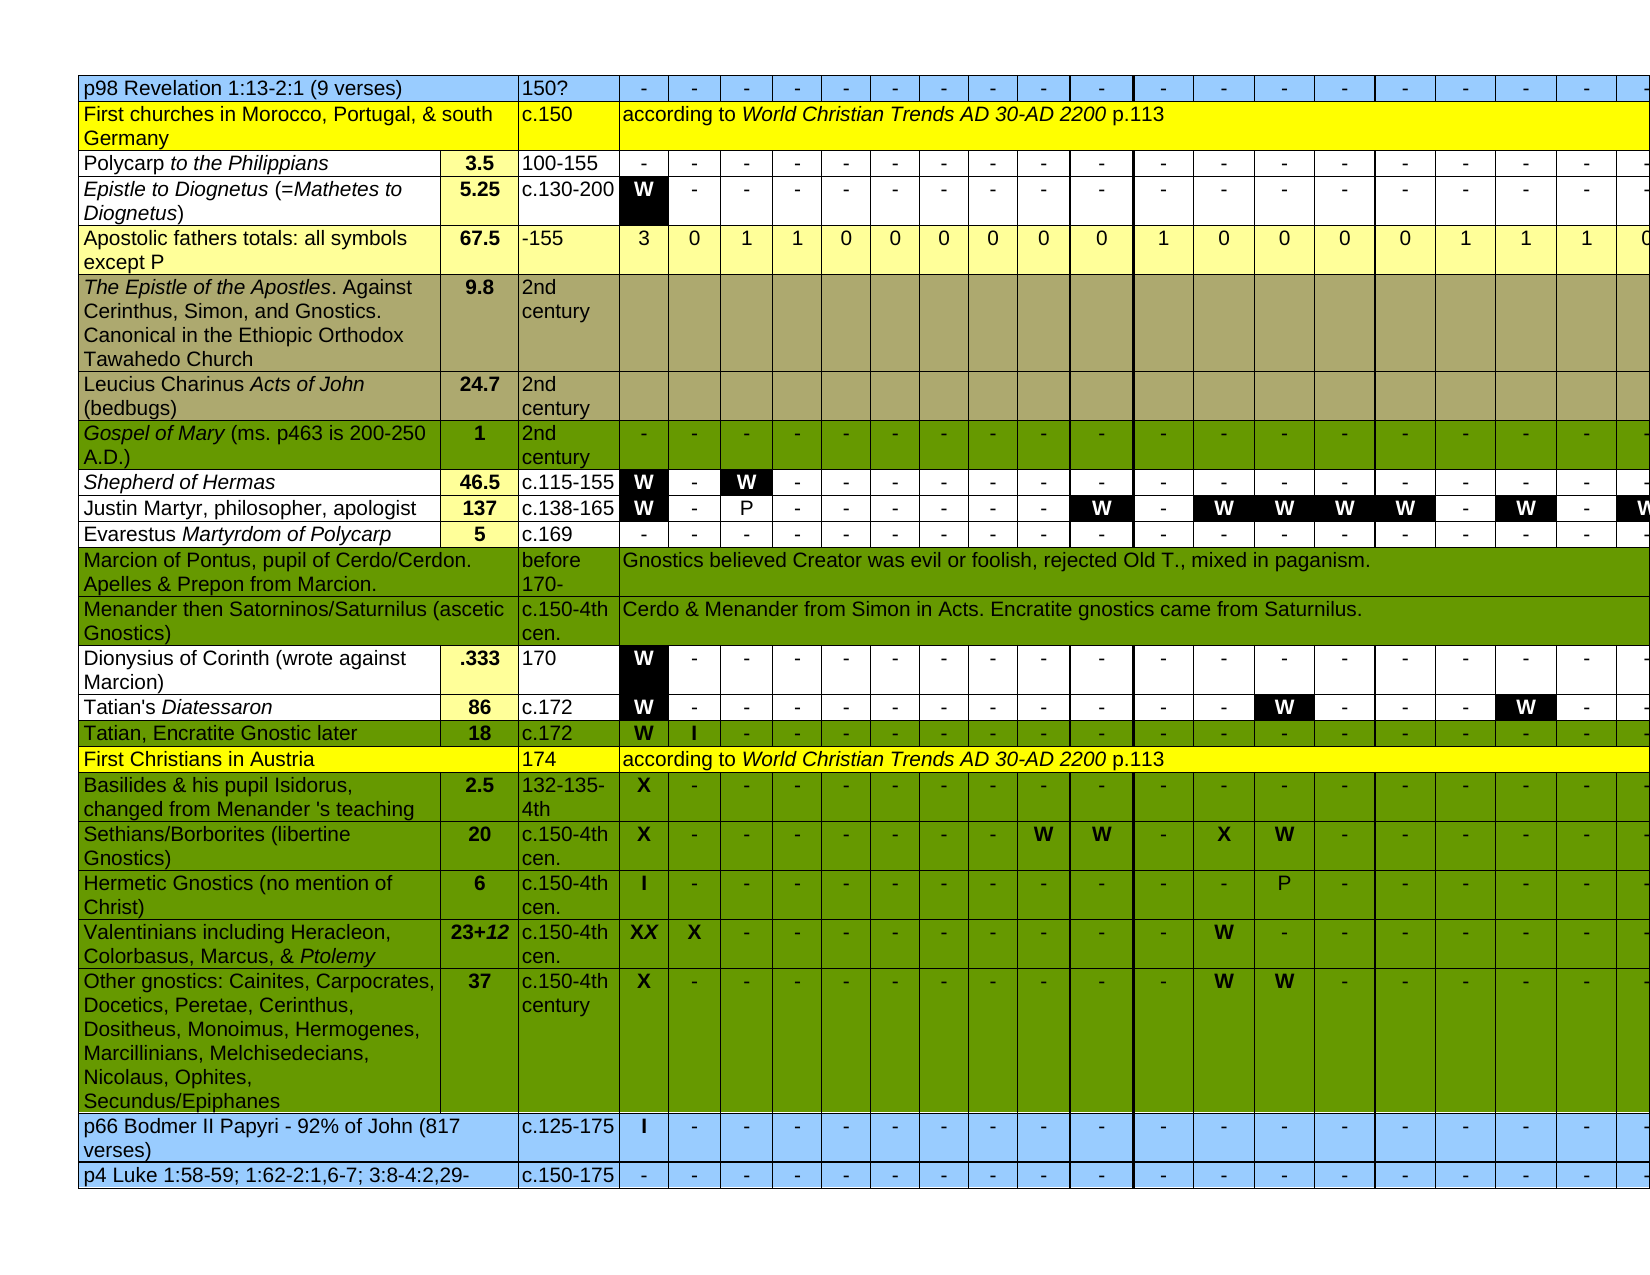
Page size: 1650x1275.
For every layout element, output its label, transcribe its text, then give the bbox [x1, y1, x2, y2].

table_cell W [1194, 496, 1254, 521]
table_cell - [1436, 1163, 1495, 1187]
table_cell - [1135, 969, 1193, 1112]
table_cell - [620, 76, 668, 101]
table_cell 2.5 [441, 773, 518, 821]
table_cell - [1255, 920, 1314, 968]
table_cell - [1557, 871, 1616, 919]
table_cell - [620, 522, 668, 547]
table_cell - [1376, 969, 1435, 1112]
table_cell - [1135, 76, 1193, 101]
table_cell - [1018, 695, 1069, 720]
table_cell [1018, 275, 1069, 371]
table_cell - [920, 177, 968, 225]
table_cell W [620, 496, 668, 521]
table_cell - [871, 871, 919, 919]
table_cell - [871, 920, 919, 968]
table_cell - [1557, 470, 1616, 495]
table_cell Marcion of Pontus, pupil of Cerdo/Cerdon. Apelles & Prepon from Marcion. [79, 548, 518, 596]
table_cell XX [620, 920, 668, 968]
table_cell 1 [773, 226, 821, 274]
table_cell - [1018, 177, 1069, 225]
table_cell Cerdo & Menander from Simon in Acts. Encratite gnostics came from Saturnilus. [620, 597, 1649, 645]
table_cell - [1557, 721, 1616, 746]
table_cell according to World Christian Trends AD 30-AD 2200 p.113 [620, 102, 1649, 150]
table_cell - [1255, 76, 1314, 101]
table_cell 46.5 [441, 470, 518, 495]
table_cell - [1194, 470, 1254, 495]
table_cell - [969, 646, 1017, 694]
table_cell - [1315, 1114, 1374, 1161]
table_cell - [1018, 421, 1069, 469]
table_cell - [721, 721, 772, 746]
table_cell - [871, 496, 919, 521]
table_cell W [721, 470, 772, 495]
table_cell - [1135, 871, 1193, 919]
table_cell - [669, 177, 720, 225]
table_cell [969, 275, 1017, 371]
table_cell 24.7 [441, 372, 518, 420]
table_cell - [1071, 177, 1132, 225]
table_cell X [620, 773, 668, 821]
table_cell - [773, 920, 821, 968]
table_cell - [969, 822, 1017, 870]
table_cell [1255, 275, 1314, 371]
table_cell W [1315, 496, 1374, 521]
table_cell c.125-175 [519, 1114, 619, 1161]
table_cell 2nd century [519, 421, 619, 469]
table_cell - [773, 151, 821, 176]
table_cell - [969, 76, 1017, 101]
table_cell [920, 372, 968, 420]
table_cell - [1071, 773, 1132, 821]
table_cell - [1071, 1114, 1132, 1161]
table_cell c.150 [519, 102, 619, 150]
table_cell Valentinians including Heracleon, Colorbasus, Marcus, & Ptolemy [79, 920, 440, 968]
table_cell - [773, 76, 821, 101]
table_cell 3.5 [441, 151, 518, 176]
table_cell c.172 [519, 695, 619, 720]
table_cell - [920, 421, 968, 469]
table_cell - [1436, 421, 1495, 469]
table_cell - [1255, 177, 1314, 225]
table_cell .333 [441, 646, 518, 694]
table_cell 6 [441, 871, 518, 919]
table_cell - [1018, 76, 1069, 101]
table_cell - [669, 1114, 720, 1161]
table_cell - [1018, 969, 1069, 1112]
table_cell - [822, 1163, 870, 1187]
table_cell [1617, 275, 1649, 371]
table_cell - [1315, 177, 1374, 225]
table_cell - [721, 1163, 772, 1187]
table_cell [1436, 275, 1495, 371]
table_cell - [1436, 695, 1495, 720]
table_cell - [1617, 646, 1649, 694]
table_cell W [620, 646, 668, 694]
table_cell [1255, 372, 1314, 420]
table_cell - [1496, 646, 1556, 694]
table_cell - [822, 496, 870, 521]
table_cell - [1194, 773, 1254, 821]
table_cell W [620, 177, 668, 225]
table_cell I [620, 871, 668, 919]
table_cell - [721, 151, 772, 176]
table_cell - [871, 470, 919, 495]
table_cell - [822, 76, 870, 101]
table_cell Gospel of Mary (ms. p463 is 200-250 A.D.) [79, 421, 440, 469]
table_cell [1135, 275, 1193, 371]
table_cell - [773, 646, 821, 694]
table_cell - [1018, 522, 1069, 547]
table_cell - [822, 1114, 870, 1161]
table_cell W [1255, 822, 1314, 870]
table_cell - [620, 421, 668, 469]
table_cell [822, 275, 870, 371]
table_cell - [871, 773, 919, 821]
table_cell - [1436, 470, 1495, 495]
table_cell - [620, 151, 668, 176]
table_cell - [822, 721, 870, 746]
table_cell 0 [1018, 226, 1069, 274]
table_cell [1436, 372, 1495, 420]
table_cell - [1496, 1114, 1556, 1161]
table_cell - [969, 1114, 1017, 1161]
table_cell 170 [519, 646, 619, 694]
table_cell - [1135, 421, 1193, 469]
table_cell - [721, 695, 772, 720]
table_cell - [1018, 496, 1069, 521]
table_cell - [1436, 920, 1495, 968]
table_cell - [1496, 822, 1556, 870]
table_cell - [1071, 421, 1132, 469]
table_cell - [1018, 151, 1069, 176]
table_cell P [1255, 871, 1314, 919]
table_cell - [1617, 151, 1649, 176]
table_cell - [1135, 1163, 1193, 1187]
table_cell - [721, 920, 772, 968]
table_cell Evarestus Martyrdom of Polycarp [79, 522, 440, 547]
table_cell - [822, 695, 870, 720]
table_cell - [1255, 721, 1314, 746]
table_cell - [773, 695, 821, 720]
table_cell - [1018, 920, 1069, 968]
table_cell p98 Revelation 1:13-2:1 (9 verses) [79, 76, 518, 101]
table_cell - [871, 695, 919, 720]
table_cell - [773, 421, 821, 469]
table_cell - [721, 871, 772, 919]
table_cell - [969, 695, 1017, 720]
table_cell - [1376, 1114, 1435, 1161]
table_cell 174 [519, 747, 619, 772]
table_cell - [1557, 421, 1616, 469]
table_cell - [1135, 1114, 1193, 1161]
table_cell X [669, 920, 720, 968]
table_cell - [920, 151, 968, 176]
table_cell - [1194, 871, 1254, 919]
table_cell - [920, 1163, 968, 1187]
table_cell c.150-4th cen. [519, 920, 619, 968]
table_cell [669, 372, 720, 420]
table_cell [822, 372, 870, 420]
table_cell W [1071, 822, 1132, 870]
table_cell - [1557, 969, 1616, 1112]
table_cell [1557, 372, 1616, 420]
table_cell - [669, 646, 720, 694]
table_cell Apostolic fathers totals: all symbols except P [79, 226, 440, 274]
table_cell - [1315, 871, 1374, 919]
table_cell 0 [969, 226, 1017, 274]
table_cell W [1496, 496, 1556, 521]
table_cell [1018, 372, 1069, 420]
table_cell - [1376, 76, 1435, 101]
table_cell - [969, 969, 1017, 1112]
table_cell - [669, 822, 720, 870]
table_cell - [721, 822, 772, 870]
table_cell W [1255, 969, 1314, 1112]
table_cell 137 [441, 496, 518, 521]
table_cell - [920, 522, 968, 547]
table_cell 0 [1255, 226, 1314, 274]
table_cell c.138-165 [519, 496, 619, 521]
table_cell - [1135, 695, 1193, 720]
table_cell [1135, 372, 1193, 420]
table_cell - [1194, 151, 1254, 176]
table_cell 9.8 [441, 275, 518, 371]
table_cell - [969, 1163, 1017, 1187]
table_cell - [871, 646, 919, 694]
table_cell - [920, 969, 968, 1112]
table_cell - [1496, 871, 1556, 919]
table_cell X [620, 969, 668, 1112]
table_cell - [1376, 721, 1435, 746]
table_cell [773, 372, 821, 420]
table_cell - [1617, 177, 1649, 225]
table_cell - [773, 773, 821, 821]
table_cell - [1436, 496, 1495, 521]
table_cell - [1436, 177, 1495, 225]
table_cell [1315, 275, 1374, 371]
table_cell - [1617, 421, 1649, 469]
table_cell - [1315, 470, 1374, 495]
table_cell - [669, 695, 720, 720]
table_cell - [1496, 522, 1556, 547]
table_cell - [1436, 871, 1495, 919]
table_cell - [920, 773, 968, 821]
table_cell - [1617, 1114, 1649, 1161]
table_cell - [1071, 151, 1132, 176]
table_cell - [871, 969, 919, 1112]
table_cell [669, 275, 720, 371]
table_cell 1 [1135, 226, 1193, 274]
table_cell I [669, 721, 720, 746]
table_cell c.130-200 [519, 177, 619, 225]
table_cell W [1255, 695, 1314, 720]
table_cell W [1376, 496, 1435, 521]
table_cell - [1617, 1163, 1649, 1187]
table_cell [79, 1163, 518, 1187]
table_cell - [1255, 470, 1314, 495]
table_cell c.150-4th cen. [519, 597, 619, 645]
table_cell - [1496, 177, 1556, 225]
table_cell - [1557, 773, 1616, 821]
table_cell - [1194, 695, 1254, 720]
table_cell [721, 275, 772, 371]
table_cell - [871, 522, 919, 547]
table_cell [1376, 372, 1435, 420]
table_cell - [1135, 773, 1193, 821]
table_cell - [822, 920, 870, 968]
table_cell - [1496, 721, 1556, 746]
table_cell - [1255, 1114, 1314, 1161]
table_cell - [1557, 822, 1616, 870]
table_cell before 170- [519, 548, 619, 596]
table_cell W [620, 695, 668, 720]
table_cell - [1018, 773, 1069, 821]
table_cell - [1617, 522, 1649, 547]
table_cell Tatian, Encratite Gnostic later [79, 721, 440, 746]
table_cell - [969, 496, 1017, 521]
table_cell - [1135, 470, 1193, 495]
table_cell [620, 372, 668, 420]
table_cell - [721, 1114, 772, 1161]
table_cell - [721, 646, 772, 694]
table_cell - [721, 177, 772, 225]
table_cell W [1194, 920, 1254, 968]
table_cell [1496, 372, 1556, 420]
table_cell X [1194, 822, 1254, 870]
table_cell c.150-4th cen. [519, 822, 619, 870]
table_cell - [721, 76, 772, 101]
table_cell - [773, 522, 821, 547]
table_cell - [969, 871, 1017, 919]
table_cell 150? [519, 76, 619, 101]
table_cell - [1135, 522, 1193, 547]
table_cell [620, 275, 668, 371]
table_cell - [1194, 421, 1254, 469]
table_cell - [822, 522, 870, 547]
table_cell - [1071, 721, 1132, 746]
table_cell - [871, 721, 919, 746]
table_cell W [1071, 496, 1132, 521]
table_cell [721, 372, 772, 420]
table_cell 0 [1315, 226, 1374, 274]
table_cell - [1436, 646, 1495, 694]
table_cell Epistle to Diognetus (=Mathetes to Diognetus) [79, 177, 440, 225]
table_cell - [1071, 1163, 1132, 1187]
table_cell -155 [519, 226, 619, 274]
table_cell 86 [441, 695, 518, 720]
table_cell - [920, 871, 968, 919]
table_cell [871, 372, 919, 420]
table_cell [871, 275, 919, 371]
table_cell Leucius Charinus Acts of John (bedbugs) [79, 372, 440, 420]
table_cell Gnostics believed Creator was evil or foolish, rejected Old T., mixed in paganism. [620, 548, 1649, 596]
table_cell - [773, 822, 821, 870]
table_cell - [721, 522, 772, 547]
table_cell c.150-4th century [519, 969, 619, 1112]
table_cell Tatian's Diatessaron [79, 695, 440, 720]
table_cell - [1071, 522, 1132, 547]
table_cell W [620, 470, 668, 495]
table_cell - [920, 76, 968, 101]
table_cell X [620, 822, 668, 870]
table_cell 1 [721, 226, 772, 274]
table_cell - [920, 822, 968, 870]
table_cell - [1071, 76, 1132, 101]
table_cell c.172 [519, 721, 619, 746]
table_cell - [969, 721, 1017, 746]
table_cell - [620, 1163, 668, 1187]
table_cell - [1617, 822, 1649, 870]
table_cell - [1071, 470, 1132, 495]
table_cell - [1496, 470, 1556, 495]
table_cell - [822, 177, 870, 225]
table_cell [1071, 275, 1132, 371]
table_cell 3 [620, 226, 668, 274]
table_cell [1194, 275, 1254, 371]
table_cell Polycarp to the Philippians [79, 151, 440, 176]
table_cell - [1557, 1114, 1616, 1161]
table_cell - [1376, 773, 1435, 821]
table_cell - [969, 177, 1017, 225]
table_cell - [920, 496, 968, 521]
table_cell - [1436, 1114, 1495, 1161]
table_cell - [1617, 470, 1649, 495]
table_cell - [1255, 151, 1314, 176]
table_cell 1 [1557, 226, 1616, 274]
table_cell - [1018, 1163, 1069, 1187]
table_cell - [822, 773, 870, 821]
table_cell [773, 275, 821, 371]
table_cell - [1135, 920, 1193, 968]
table_cell - [1315, 151, 1374, 176]
table_cell - [1557, 646, 1616, 694]
table_cell - [920, 695, 968, 720]
table_cell - [969, 421, 1017, 469]
table_cell The Epistle of the Apostles. Against Cerinthus, Simon, and Gnostics. Canonical in the [79, 275, 440, 371]
table_cell - [1315, 1163, 1374, 1187]
table_cell - [1436, 151, 1495, 176]
table_cell - [822, 646, 870, 694]
table_cell - [1436, 773, 1495, 821]
table_cell - [1376, 421, 1435, 469]
table_cell - [1376, 822, 1435, 870]
table_cell 5 [441, 522, 518, 547]
table_cell - [1018, 871, 1069, 919]
table_cell - [1557, 1163, 1616, 1187]
table_cell - [1071, 920, 1132, 968]
table_cell - [721, 421, 772, 469]
table_cell c.150-4th cen. [519, 871, 619, 919]
table_cell - [1496, 920, 1556, 968]
table_cell - [773, 496, 821, 521]
table_cell - [871, 421, 919, 469]
table_cell 67.5 [441, 226, 518, 274]
table_cell [969, 372, 1017, 420]
table_cell - [1135, 646, 1193, 694]
table_cell - [773, 721, 821, 746]
table_cell - [1315, 822, 1374, 870]
table_cell - [1018, 1114, 1069, 1161]
table_cell - [969, 920, 1017, 968]
table_cell - [1255, 421, 1314, 469]
table_cell [1315, 372, 1374, 420]
table_cell - [1617, 871, 1649, 919]
table_cell - [871, 76, 919, 101]
table_cell 100-155 [519, 151, 619, 176]
table_cell 0 [1376, 226, 1435, 274]
table_cell [1617, 372, 1649, 420]
table_cell - [1315, 695, 1374, 720]
table_cell [1557, 275, 1616, 371]
table_cell - [871, 1114, 919, 1161]
table_cell - [1315, 76, 1374, 101]
table_cell c.115-155 [519, 470, 619, 495]
table_cell - [1255, 522, 1314, 547]
table_cell - [920, 721, 968, 746]
table_cell - [1376, 151, 1435, 176]
table_cell - [1496, 1163, 1556, 1187]
table_cell - [1135, 151, 1193, 176]
table_cell - [1194, 1114, 1254, 1161]
table_cell - [920, 920, 968, 968]
table_cell - [669, 151, 720, 176]
table_cell - [822, 421, 870, 469]
table_cell - [1315, 646, 1374, 694]
table_cell - [1135, 721, 1193, 746]
table_cell - [773, 470, 821, 495]
table_cell - [773, 871, 821, 919]
table_cell 23+12 [441, 920, 518, 968]
table_cell - [1617, 773, 1649, 821]
table_cell - [1376, 871, 1435, 919]
table_cell - [1255, 773, 1314, 821]
table_cell p66 Bodmer II Papyri - 92% of John (817 verses) [79, 1114, 518, 1161]
table_cell - [1194, 1163, 1254, 1187]
table_cell W [620, 721, 668, 746]
table_cell Dionysius of Corinth (wrote against Marcion) [79, 646, 440, 694]
table_cell [1376, 275, 1435, 371]
table_cell - [1018, 646, 1069, 694]
table_cell 0 [871, 226, 919, 274]
table_cell - [1436, 969, 1495, 1112]
table_cell - [1436, 822, 1495, 870]
table_cell - [1018, 470, 1069, 495]
table_cell - [871, 177, 919, 225]
table_cell - [1496, 76, 1556, 101]
table_cell - [822, 969, 870, 1112]
table_cell - [1376, 920, 1435, 968]
table_cell - [1315, 920, 1374, 968]
table_cell W [1194, 969, 1254, 1112]
table_cell - [1557, 151, 1616, 176]
table_cell First Christians in Austria [79, 747, 518, 772]
table_cell - [721, 773, 772, 821]
table_cell 20 [441, 822, 518, 870]
table_cell [1496, 275, 1556, 371]
table_cell [1194, 372, 1254, 420]
table_cell - [1376, 646, 1435, 694]
table_cell Sethians/Borborites (libertine Gnostics) [79, 822, 440, 870]
table_cell - [669, 76, 720, 101]
table_cell - [920, 1114, 968, 1161]
table_cell W [1255, 496, 1314, 521]
table_cell First churches in Morocco, Portugal, & south Germany [79, 102, 518, 150]
table_cell - [669, 969, 720, 1112]
table_cell - [1376, 522, 1435, 547]
table_cell - [871, 151, 919, 176]
table_cell - [1617, 721, 1649, 746]
table_cell - [669, 496, 720, 521]
table_cell - [1617, 695, 1649, 720]
table_cell - [1496, 421, 1556, 469]
table_cell - [1071, 646, 1132, 694]
table_cell 2nd century [519, 275, 619, 371]
table_cell [1071, 372, 1132, 420]
table_cell - [773, 1163, 821, 1187]
table_cell - [822, 822, 870, 870]
table_cell 0 [1071, 226, 1132, 274]
table_cell - [1135, 822, 1193, 870]
table_cell - [1557, 522, 1616, 547]
table_cell [920, 275, 968, 371]
table_cell - [1071, 871, 1132, 919]
table_cell - [1376, 1163, 1435, 1187]
table_cell 1 [1496, 226, 1556, 274]
table_cell - [969, 522, 1017, 547]
table_cell - [920, 470, 968, 495]
table_cell - [1255, 646, 1314, 694]
table_cell - [1315, 773, 1374, 821]
table_cell 1 [441, 421, 518, 469]
table_cell - [871, 822, 919, 870]
table_cell - [1376, 470, 1435, 495]
table_cell - [669, 421, 720, 469]
table_cell - [1315, 721, 1374, 746]
table_cell - [969, 151, 1017, 176]
table_cell - [1018, 721, 1069, 746]
table_cell 37 [441, 969, 518, 1112]
table_cell - [1436, 721, 1495, 746]
table_cell 18 [441, 721, 518, 746]
table_cell Basilides & his pupil Isidorus, changed from Menander 's teaching [79, 773, 440, 821]
table_cell - [1496, 773, 1556, 821]
table_cell P [721, 496, 772, 521]
table_cell - [1071, 695, 1132, 720]
table_cell - [1255, 1163, 1314, 1187]
table_cell - [822, 470, 870, 495]
table_cell - [773, 1114, 821, 1161]
table_cell - [1496, 151, 1556, 176]
table_cell 5.25 [441, 177, 518, 225]
table_cell 0 [822, 226, 870, 274]
table_cell - [920, 646, 968, 694]
table_cell - [1315, 969, 1374, 1112]
table_cell 1 [1436, 226, 1495, 274]
table_cell 0 [1617, 226, 1649, 274]
table_cell W [1617, 496, 1649, 521]
table_cell - [1617, 969, 1649, 1112]
table_cell - [1194, 721, 1254, 746]
table_cell Shepherd of Hermas [79, 470, 440, 495]
table_cell 0 [669, 226, 720, 274]
table_cell - [1496, 969, 1556, 1112]
table_cell W [1018, 822, 1069, 870]
table_cell 2nd century [519, 372, 619, 420]
table_cell - [721, 969, 772, 1112]
table_cell - [773, 177, 821, 225]
table_cell Justin Martyr, philosopher, apologist [79, 496, 440, 521]
table_cell c.169 [519, 522, 619, 547]
table_cell - [669, 773, 720, 821]
table_cell W [1496, 695, 1556, 720]
table_cell 0 [1194, 226, 1254, 274]
table_cell Other gnostics: Cainites, Carpocrates, Docetics, Peretae, Cerinthus, Dositheus, Monoimus, Hermogenes, Marcillinians, Melchisedecians, Nicolaus, Ophites, Secundus/Epiphanes [79, 969, 440, 1112]
table_cell - [669, 1163, 720, 1187]
table_cell - [969, 773, 1017, 821]
table_cell 132-135-4th [519, 773, 619, 821]
table_cell Hermetic Gnostics (no mention of Christ) [79, 871, 440, 919]
table_cell - [669, 522, 720, 547]
table_cell - [1194, 646, 1254, 694]
table_cell - [1315, 421, 1374, 469]
table_cell c.150-175 [519, 1163, 619, 1187]
table_cell - [871, 1163, 919, 1187]
table_cell - [1617, 920, 1649, 968]
table_cell - [1194, 177, 1254, 225]
table_cell 0 [920, 226, 968, 274]
table_cell - [822, 151, 870, 176]
table_cell - [1617, 76, 1649, 101]
table_cell - [1315, 522, 1374, 547]
table_cell - [1135, 177, 1193, 225]
table_cell - [1376, 177, 1435, 225]
table_cell - [1557, 496, 1616, 521]
table_cell - [773, 969, 821, 1112]
table_cell - [1436, 76, 1495, 101]
table_cell - [969, 470, 1017, 495]
table_cell - [1071, 969, 1132, 1112]
table_cell I [620, 1114, 668, 1161]
table_cell - [1557, 177, 1616, 225]
table_cell - [1557, 695, 1616, 720]
table_cell - [1557, 76, 1616, 101]
table_cell Menander then Satorninos/Saturnilus (ascetic Gnostics) [79, 597, 518, 645]
table_cell - [1194, 522, 1254, 547]
table_cell - [822, 871, 870, 919]
table_cell - [1135, 496, 1193, 521]
table_cell - [1194, 76, 1254, 101]
table_cell - [1376, 695, 1435, 720]
table_cell according to World Christian Trends AD 30-AD 2200 p.113 [620, 747, 1649, 772]
table_cell - [669, 470, 720, 495]
table_cell - [1557, 920, 1616, 968]
table_cell - [1436, 522, 1495, 547]
table_cell - [669, 871, 720, 919]
